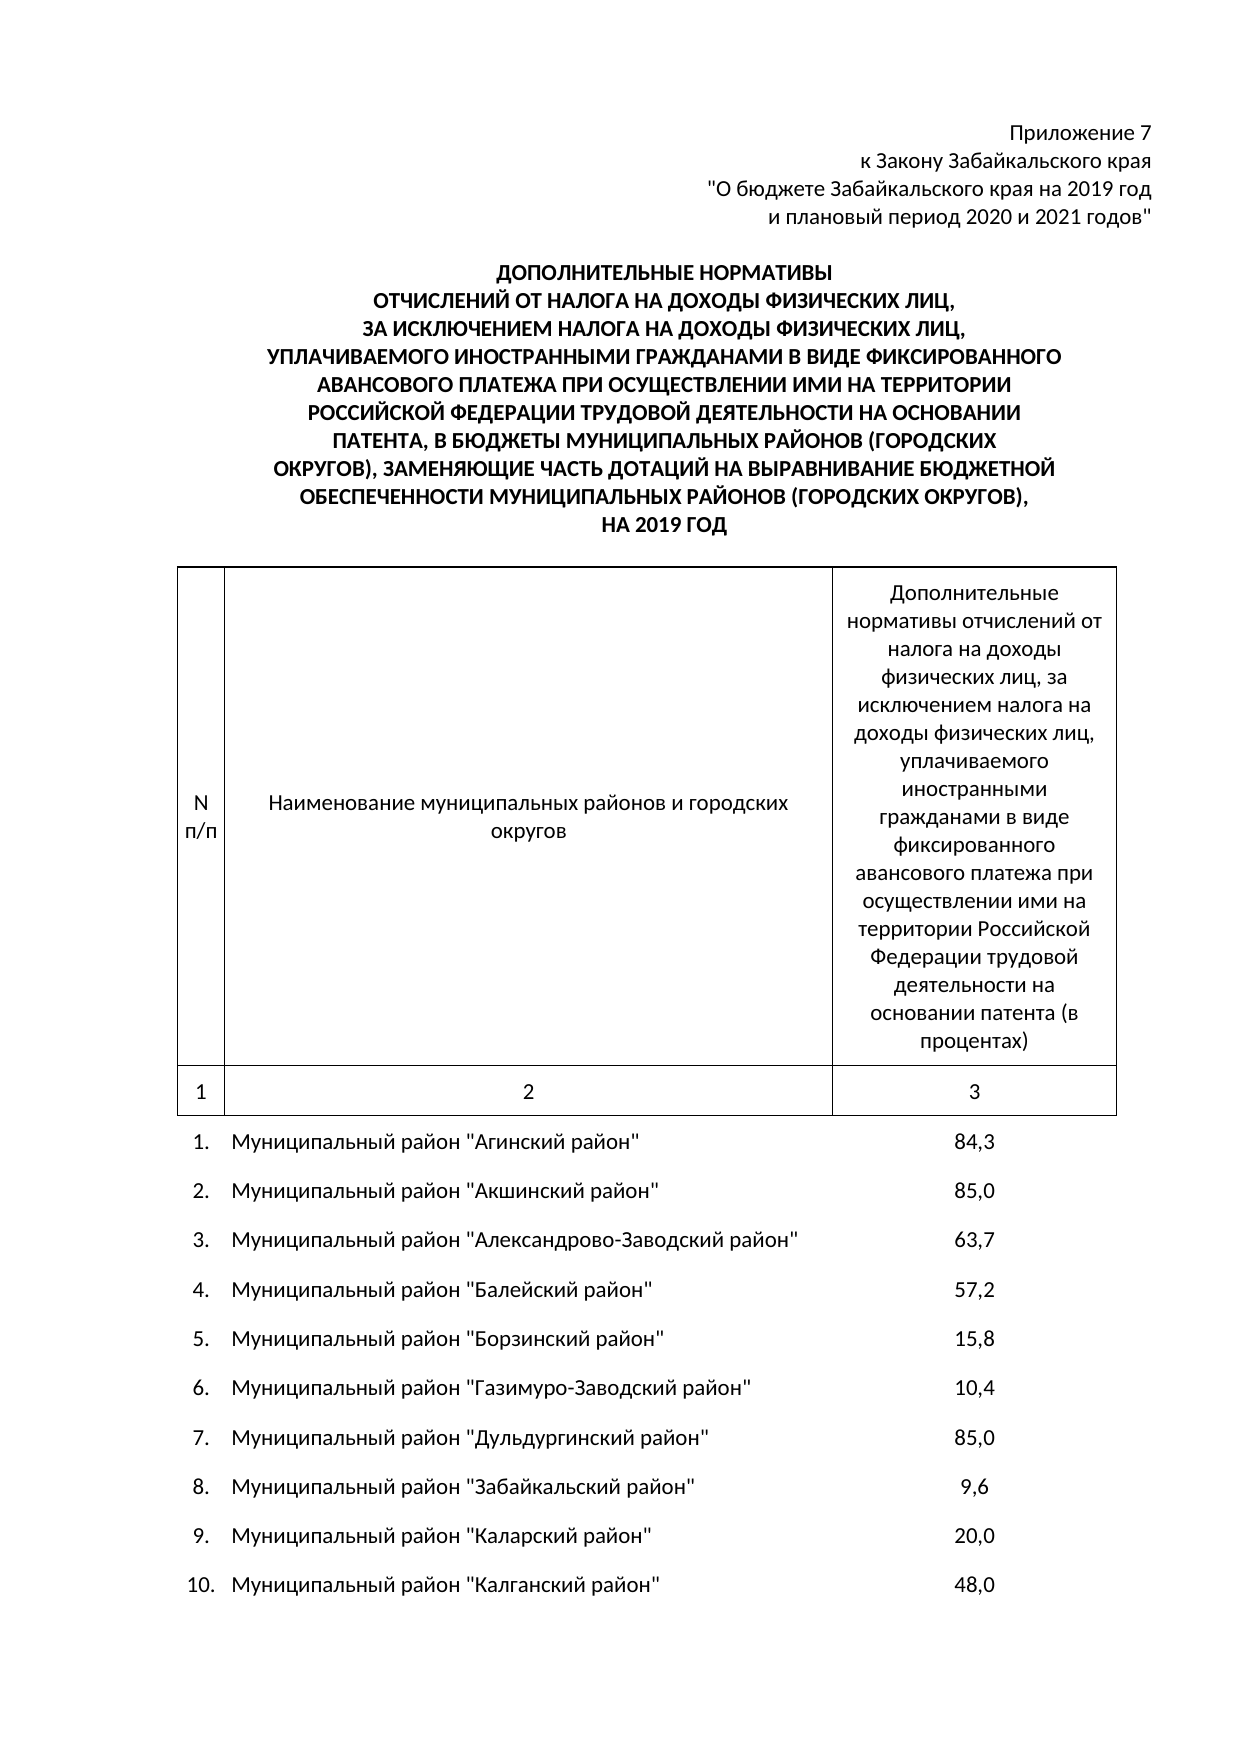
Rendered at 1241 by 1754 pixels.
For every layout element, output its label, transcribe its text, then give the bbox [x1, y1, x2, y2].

text к Закону Забайкальского края [177, 146, 1152, 174]
table_cell 10. [177, 1560, 224, 1609]
table_cell 20,0 [833, 1511, 1116, 1560]
text Приложение 7 [177, 118, 1152, 146]
table_cell 3. [177, 1215, 224, 1264]
table_cell 57,2 [833, 1264, 1116, 1313]
title ПАТЕНТА, В БЮДЖЕТЫ МУНИЦИПАЛЬНЫХ РАЙОНОВ (ГОРОДСКИХ [177, 426, 1152, 454]
table_cell 1. [177, 1116, 224, 1166]
table_cell 9. [177, 1511, 224, 1560]
table_header Дополнительные нормативы отчислений от налога на доходы физических лиц, за исключением налога на доходы физических лиц, уплачиваемого иностранными гражданами в виде фиксированного авансового платежа при осуществлении ими на территории Российской Федерации трудовой деятельности на основании патента (в процентах) [833, 568, 1116, 1065]
table_cell Муниципальный район "Александрово-Заводский район" [225, 1215, 833, 1264]
table_cell 4. [177, 1264, 224, 1313]
table_cell Муниципальный район "Борзинский район" [225, 1314, 833, 1363]
table_header N п/п [178, 568, 224, 1065]
table_cell Муниципальный район "Газимуро-Заводский район" [225, 1363, 833, 1412]
table_cell 8. [177, 1461, 224, 1511]
title РОССИЙСКОЙ ФЕДЕРАЦИИ ТРУДОВОЙ ДЕЯТЕЛЬНОСТИ НА ОСНОВАНИИ [177, 398, 1152, 426]
title ДОПОЛНИТЕЛЬНЫЕ НОРМАТИВЫ [177, 258, 1152, 286]
table_cell 1 [178, 1066, 224, 1115]
table_cell 84,3 [833, 1116, 1116, 1166]
table_cell 85,0 [833, 1412, 1116, 1461]
table_cell 5. [177, 1314, 224, 1363]
table_cell Муниципальный район "Калганский район" [225, 1560, 833, 1609]
table_cell 63,7 [833, 1215, 1116, 1264]
table_cell 6. [177, 1363, 224, 1412]
table_cell 7. [177, 1412, 224, 1461]
title НА 2019 ГОД [177, 510, 1152, 538]
table_cell 85,0 [833, 1166, 1116, 1215]
table_cell 2 [225, 1066, 832, 1115]
title ЗА ИСКЛЮЧЕНИЕМ НАЛОГА НА ДОХОДЫ ФИЗИЧЕСКИХ ЛИЦ, [177, 314, 1152, 342]
table_cell Муниципальный район "Балейский район" [225, 1264, 833, 1313]
title ОКРУГОВ), ЗАМЕНЯЮЩИЕ ЧАСТЬ ДОТАЦИЙ НА ВЫРАВНИВАНИЕ БЮДЖЕТНОЙ [177, 454, 1152, 482]
table_cell Муниципальный район "Дульдургинский район" [225, 1412, 833, 1461]
table_cell Муниципальный район "Каларский район" [225, 1511, 833, 1560]
table_cell 3 [833, 1066, 1116, 1115]
table_cell 2. [177, 1166, 224, 1215]
table_cell Муниципальный район "Агинский район" [225, 1116, 833, 1166]
table_cell 15,8 [833, 1314, 1116, 1363]
title ОТЧИСЛЕНИЙ ОТ НАЛОГА НА ДОХОДЫ ФИЗИЧЕСКИХ ЛИЦ, [177, 286, 1152, 314]
title ОБЕСПЕЧЕННОСТИ МУНИЦИПАЛЬНЫХ РАЙОНОВ (ГОРОДСКИХ ОКРУГОВ), [177, 482, 1152, 510]
table_cell Муниципальный район "Акшинский район" [225, 1166, 833, 1215]
table_cell 48,0 [833, 1560, 1116, 1609]
table_cell Муниципальный район "Забайкальский район" [225, 1461, 833, 1511]
title УПЛАЧИВАЕМОГО ИНОСТРАННЫМИ ГРАЖДАНАМИ В ВИДЕ ФИКСИРОВАННОГО [177, 342, 1152, 370]
text "О бюджете Забайкальского края на 2019 год [177, 174, 1152, 202]
table_cell 10,4 [833, 1363, 1116, 1412]
title АВАНСОВОГО ПЛАТЕЖА ПРИ ОСУЩЕСТВЛЕНИИ ИМИ НА ТЕРРИТОРИИ [177, 370, 1152, 398]
table_header Наименование муниципальных районов и городских округов [225, 568, 832, 1065]
table_cell 9,6 [833, 1461, 1116, 1511]
text и плановый период 2020 и 2021 годов" [177, 202, 1152, 230]
